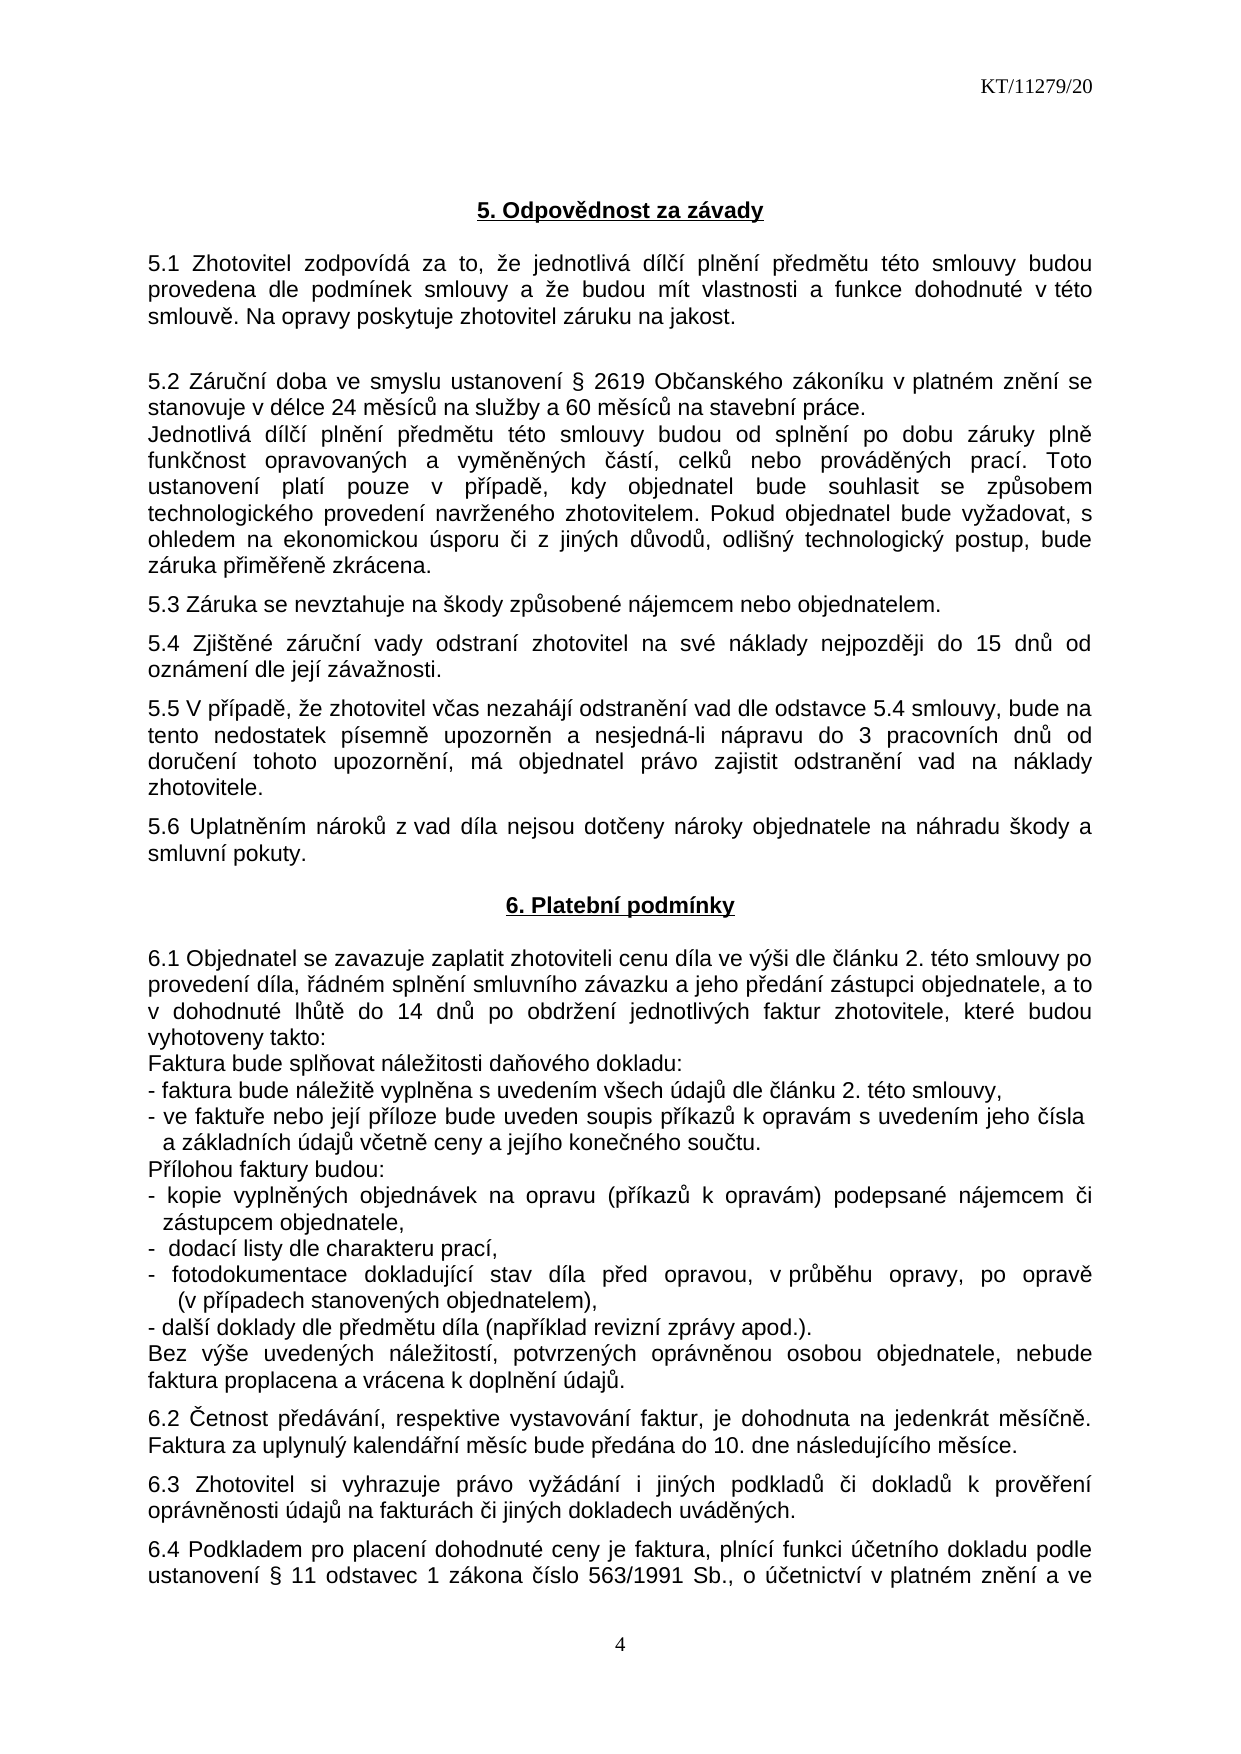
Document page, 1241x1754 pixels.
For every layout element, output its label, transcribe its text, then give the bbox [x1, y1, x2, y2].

text 6.3 Zhotovitel si vyhrazuje právo vyžádání i jiných podkladů či dokladů k prověření oprávněnosti údajů na fakturách či jiných dokladech uváděných. [148, 1471, 1093, 1523]
text 5. Odpovědnost za závady [148, 197, 1093, 223]
text 5.4 Zjištěné záruční vady odstraní zhotovitel na své náklady nejpozději do 15 dnů od oznámení dle její závažnosti. [148, 630, 1093, 683]
text 6. Platební podmínky [148, 892, 1093, 918]
text Faktura bude splňovat náležitosti daňového dokladu: [148, 1050, 1093, 1077]
text Jednotlivá dílčí plnění předmětu této smlouvy budou od splnění po dobu záruky plně funkčnost opravovaných a vyměněných částí, celků nebo prováděných prací. Toto ustanovení platí pouze v případě, kdy objednatel bude souhlasit se způsobem technologického provedení navrženého zhotovitelem. Pokud objednatel bude vyžadovat, s ohledem na ekonomickou úsporu či z jiných důvodů, odlišný technologický postup, bude záruka přiměřeně zkrácena. [148, 421, 1093, 579]
text 5.6 Uplatněním nároků z vad díla nejsou dotčeny nároky objednatele na náhradu škody a smluvní pokuty. [148, 813, 1093, 866]
text Přílohou faktury budou: [148, 1156, 1093, 1182]
text - fotodokumentace dokladující stav díla před opravou, v průběhu opravy, po opravě (v případech stanovených objednatelem), [148, 1261, 1093, 1314]
text - ve faktuře nebo její příloze bude uveden soupis příkazů k opravám s uvedením jeho čísla a základních údajů včetně ceny a jejího konečného součtu. [148, 1103, 1093, 1156]
text - další doklady dle předmětu díla (například revizní zprávy apod.). [148, 1314, 1093, 1340]
text 5.5 V případě, že zhotovitel včas nezahájí odstranění vad dle odstavce 5.4 smlouvy, bude na tento nedostatek písemně upozorněn a nesjedná-li nápravu do 3 pracovních dnů od doručení tohoto upozornění, má objednatel právo zajistit odstranění vad na náklady zhotovitele. [148, 695, 1093, 801]
text - faktura bude náležitě vyplněna s uvedením všech údajů dle článku 2. této smlouvy, [148, 1077, 1093, 1103]
text Bez výše uvedených náležitostí, potvrzených oprávněnou osobou objednatele, nebude faktura proplacena a vrácena k doplnění údajů. [148, 1340, 1093, 1393]
text - dodací listy dle charakteru prací, [148, 1235, 1093, 1261]
text 6.2 Četnost předávání, respektive vystavování faktur, je dohodnuta na jedenkrát měsíčně. Faktura za uplynulý kalendářní měsíc bude předána do 10. dne následujícího měsíce. [148, 1405, 1093, 1458]
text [148, 1536, 1093, 1588]
text 6.1 Objednatel se zavazuje zaplatit zhotoviteli cenu díla ve výši dle článku 2. této smlouvy po provedení díla, řádném splnění smluvního závazku a jeho předání zástupci objednatele, a to v dohodnuté lhůtě do 14 dnů po obdržení jednotlivých faktur zhotovitele, které budou vyhotoveny takto: [148, 945, 1093, 1050]
text - kopie vyplněných objednávek na opravu (příkazů k opravám) podepsané nájemcem či zástupcem objednatele, [148, 1182, 1093, 1235]
text 5.3 Záruka se nevztahuje na škody způsobené nájemcem nebo objednatelem. [148, 591, 1093, 617]
text 5.2 Záruční doba ve smyslu ustanovení § 2619 Občanského zákoníku v platném znění se stanovuje v délce 24 měsíců na služby a 60 měsíců na stavební práce. [148, 368, 1093, 421]
text 5.1 Zhotovitel zodpovídá za to, že jednotlivá dílčí plnění předmětu této smlouvy budou provedena dle podmínek smlouvy a že budou mít vlastnosti a funkce dohodnuté v této smlouvě. Na opravy poskytuje zhotovitel záruku na jakost. [148, 250, 1093, 329]
